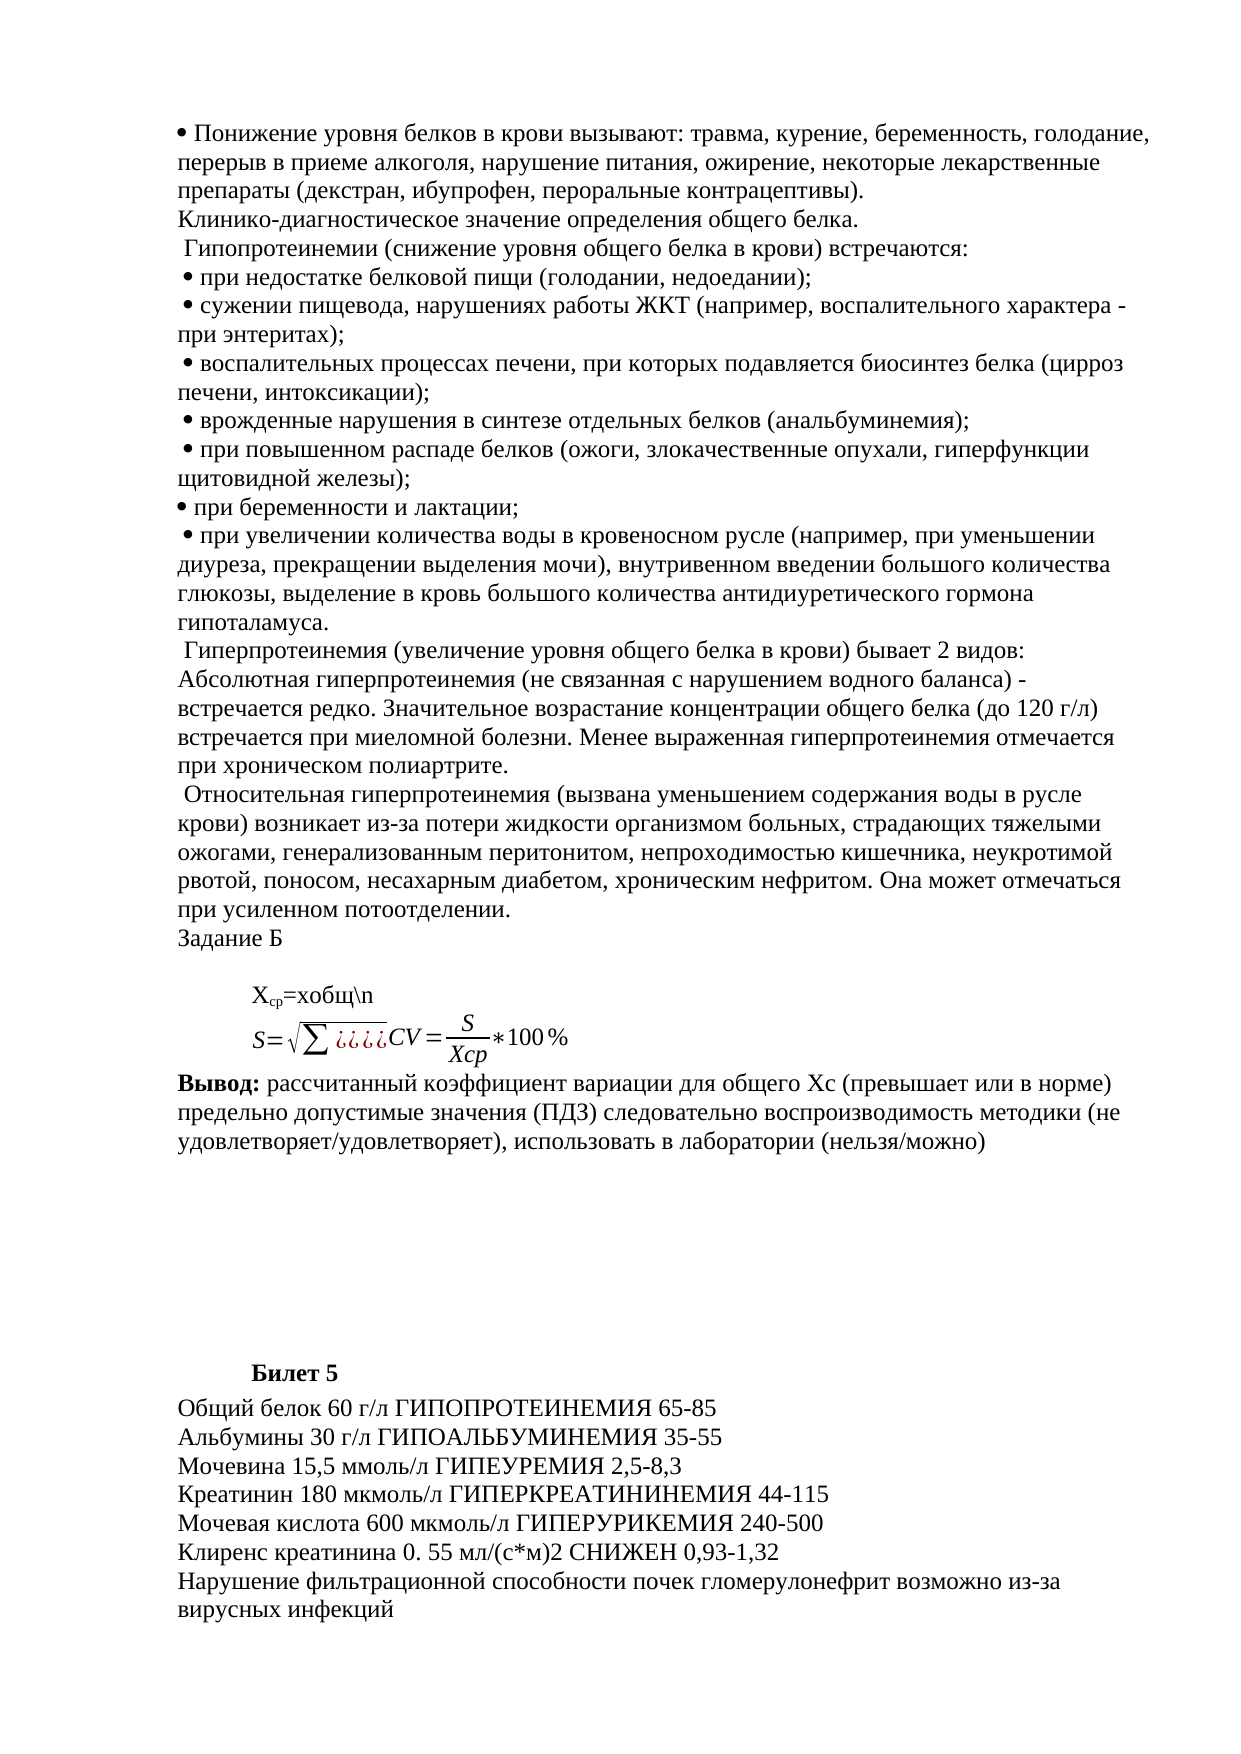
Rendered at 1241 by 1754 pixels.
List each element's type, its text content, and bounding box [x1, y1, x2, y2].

text Xср=хобщ\n [177, 981, 1152, 1009]
text Клинико-диагностическое значение определения общего белка. [177, 204, 1152, 233]
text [177, 1393, 1152, 1623]
text Относительная гиперпротеинемия (вызвана уменьшением содержания воды в русле крови) возникает из-за потери жидкости организмом больных, страдающих тяжелыми ожогами, генерализованным перитонитом, непроходимостью кишечника, неукротимой рвотой, поносом, несахарным диабетом, хроническим нефритом. Она может отмечаться при усиленном потоотделении. [177, 779, 1152, 923]
text Гиперпротеинемия (увеличение уровня общего белка в крови) бывает 2 видов: Абсолютная гиперпротеинемия (не связанная с нарушением водного баланса) - встречается редко. Значительное возрастание концентрации общего белка (до 120 г/л) встречается при миеломной болезни. Менее выраженная гиперпротеинемия отмечается при хроническом полиартрите. [177, 636, 1152, 779]
text Понижение уровня белков в крови вызывают: травма, курение, беременность, голодание, перерыв в приеме алкоголя, нарушение питания, ожирение, некоторые лекарственные препараты (декстран, ибупрофен, пероральные контрацептивы). [177, 118, 1152, 204]
text при увеличении количества воды в кровеносном русле (например, при уменьшении диуреза, прекращении выделения мочи), внутривенном введении большого количества глюкозы, выделение в кровь большого количества антидиуретического гормона гипоталамуса. [177, 521, 1152, 636]
text при недостатке белковой пищи (голодании, недоедании); [177, 262, 1152, 291]
text Вывод: рассчитанный коэффициент вариации для общего Хс (превышает или в норме) предельно допустимые значения (ПДЗ) следовательно воспроизводимость методики (не удовлетворяет/удовлетворяет), использовать в лаборатории (нельзя/можно) [177, 1068, 1152, 1154]
text Задание Б [177, 923, 1152, 952]
text Билет 5 [177, 1358, 1152, 1387]
text Гипопротеинемии (снижение уровня общего белка в крови) встречаются: [177, 233, 1152, 262]
text при беременности и лактации; [177, 492, 1152, 521]
text сужении пищевода, нарушениях работы ЖКТ (например, воспалительного характера - при энтеритах); [177, 291, 1152, 348]
text при повышенном распаде белков (ожоги, злокачественные опухали, гиперфункции щитовидной железы); [177, 434, 1152, 492]
text врожденные нарушения в синтезе отдельных белков (анальбуминемия); [177, 406, 1152, 434]
text воспалительных процессах печени, при которых подавляется биосинтез белка (цирроз печени, интоксикации); [177, 348, 1152, 406]
